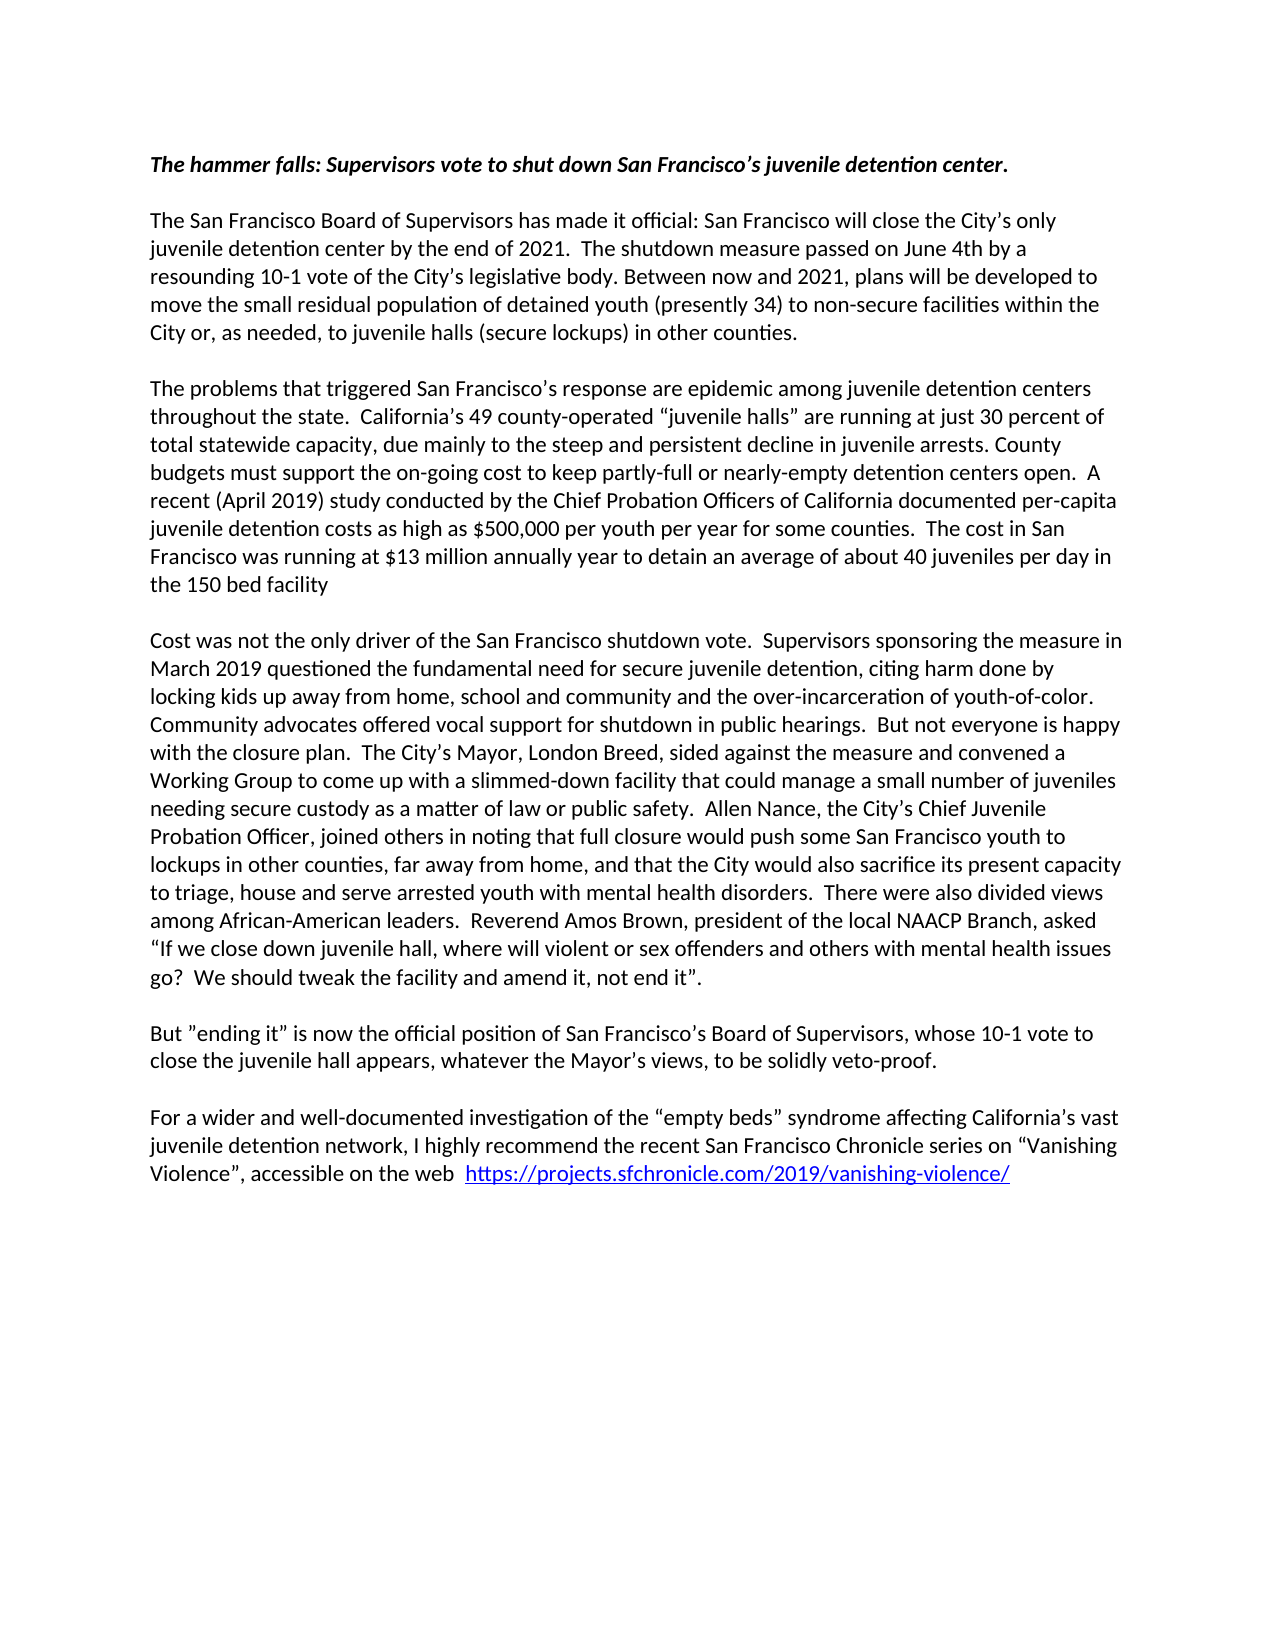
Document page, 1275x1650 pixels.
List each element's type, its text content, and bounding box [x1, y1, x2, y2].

text The hammer falls: Supervisors vote to shut down San Francisco’s juvenile detention center. [150, 150, 1125, 178]
text Cost was not the only driver of the San Francisco shutdown vote. Supervisors sponsoring the measure in March 2019 questioned the fundamental need for secure juvenile detention, citing harm done by locking kids up away from home, school and community and the over-incarceration of youth-of-color. Community advocates offered vocal support for shutdown in public hearings. But not everyone is happy with the closure plan. The City’s Mayor, London Breed, sided against the measure and convened a Working Group to come up with a slimmed-down facility that could manage a small number of juveniles needing secure custody as a matter of law or public safety. Allen Nance, the City’s Chief Juvenile Probation Officer, joined others in noting that full closure would push some San Francisco youth to lockups in other counties, far away from home, and that the City would also sacrifice its present capacity to triage, house and serve arrested youth with mental health disorders. There were also divided views among African-American leaders. Reverend Amos Brown, president of the local NAACP Branch, asked “If we close down juvenile hall, where will violent or sex offenders and others with mental health issues go? We should tweak the facility and amend it, not end it”. [150, 626, 1125, 991]
text But ”ending it” is now the official position of San Francisco’s Board of Supervisors, whose 10-1 vote to close the juvenile hall appears, whatever the Mayor’s views, to be solidly veto-proof. [150, 1019, 1125, 1075]
text The problems that triggered San Francisco’s response are epidemic among juvenile detention centers throughout the state. California’s 49 county-operated “juvenile halls” are running at just 30 percent of total statewide capacity, due mainly to the steep and persistent decline in juvenile arrests. County budgets must support the on-going cost to keep partly-full or nearly-empty detention centers open. A recent (April 2019) study conducted by the Chief Probation Officers of California documented per-capita juvenile detention costs as high as $500,000 per youth per year for some counties. The cost in San Francisco was running at $13 million annually year to detain an average of about 40 juveniles per day in the 150 bed facility [150, 374, 1125, 598]
text The San Francisco Board of Supervisors has made it official: San Francisco will close the City’s only juvenile detention center by the end of 2021. The shutdown measure passed on June 4th by a resounding 10-1 vote of the City’s legislative body. Between now and 2021, plans will be developed to move the small residual population of detained youth (presently 34) to non-secure facilities within the City or, as needed, to juvenile halls (secure lockups) in other counties. [150, 206, 1125, 346]
text For a wider and well-documented investigation of the “empty beds” syndrome affecting California’s vast juvenile detention network, I highly recommend the recent San Francisco Chronicle series on “Vanishing Violence”, accessible on the web https://projects.sfchronicle.com/2019/vanishing-violence/ [150, 1103, 1125, 1187]
